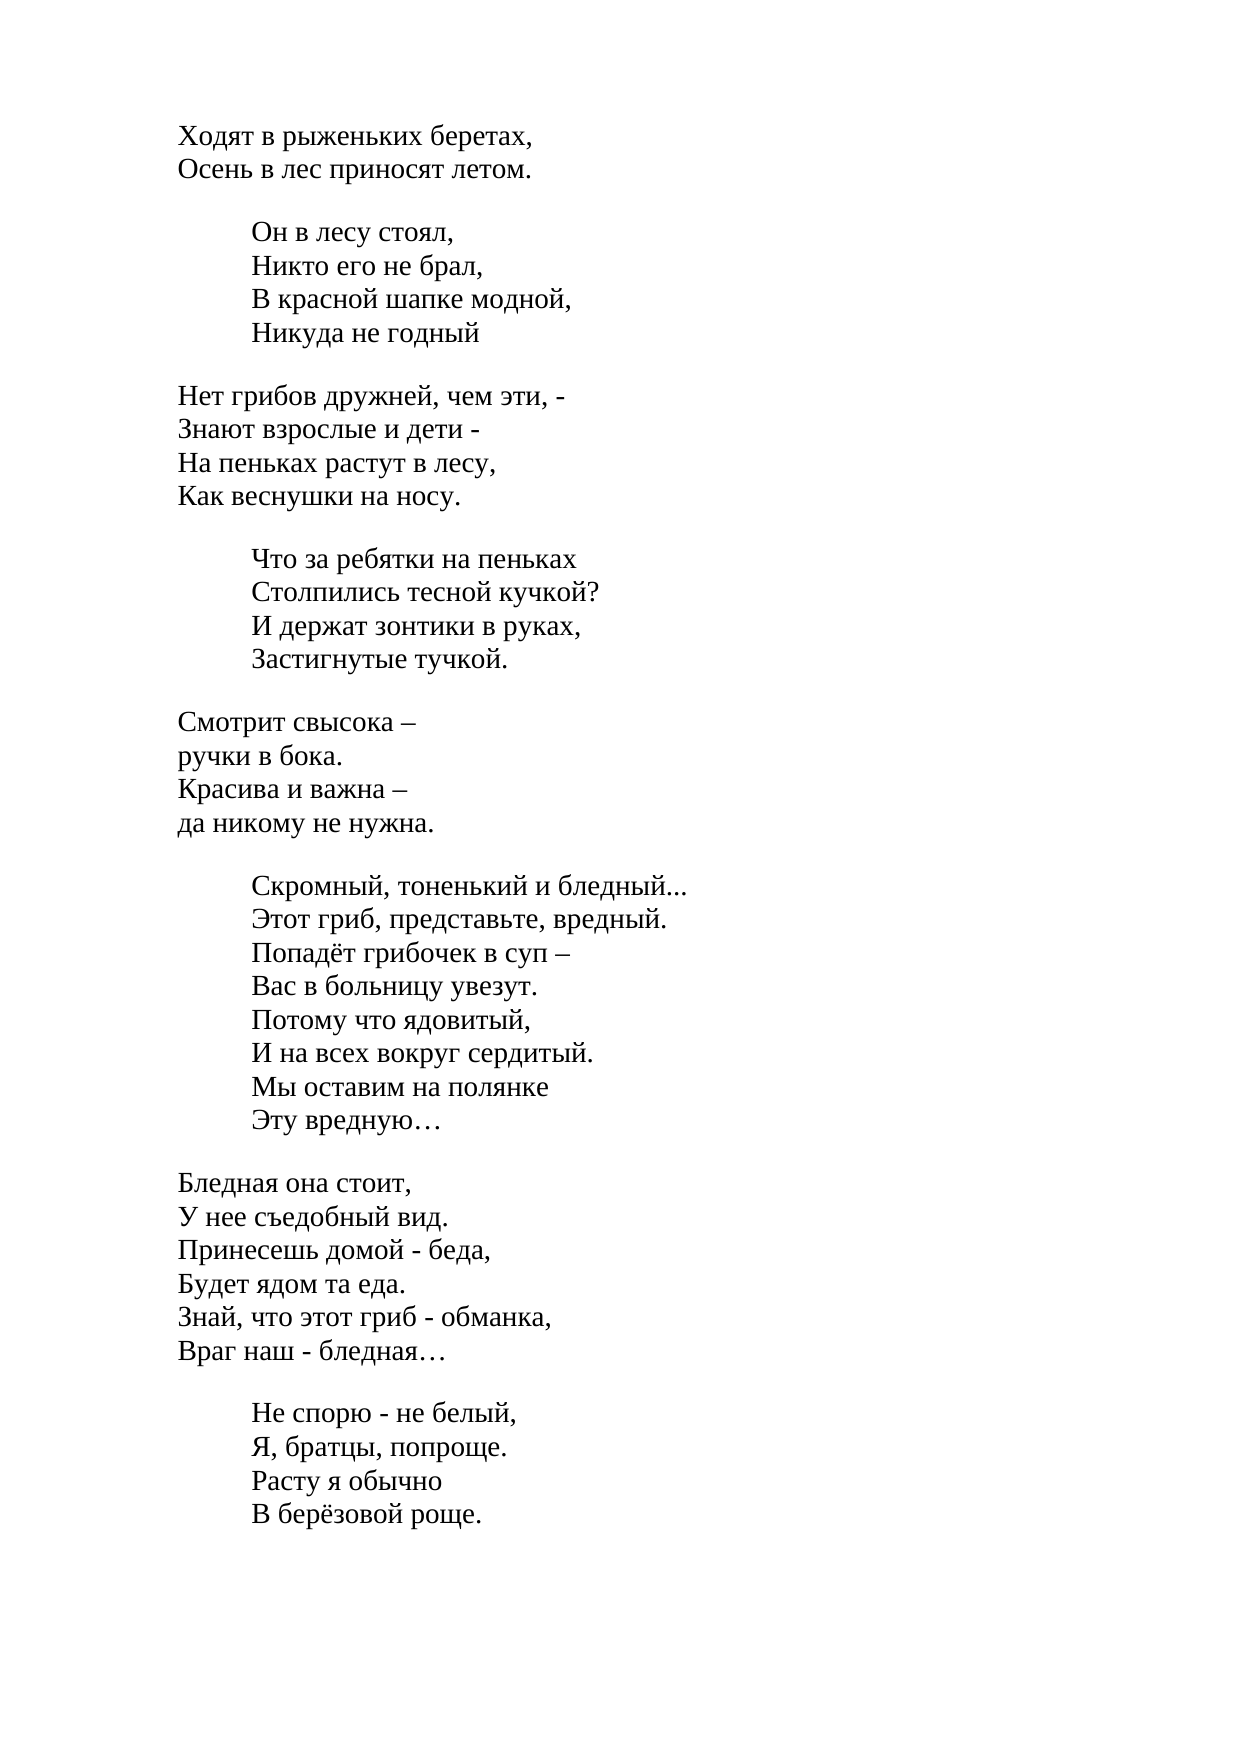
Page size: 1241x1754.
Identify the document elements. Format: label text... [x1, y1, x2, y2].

text Не спорю - не белый, Я, братцы, попроще. Расту я обычно В берёзовой роще. [251, 1396, 1152, 1530]
text Скромный, тоненький и бледный... Этот гриб, представьте, вредный. Попадёт грибочек в суп – Вас в больницу увезут. Потому что ядовитый, И на всех вокруг сердитый. Мы оставим на полянке Эту вредную… [251, 868, 1152, 1136]
text Нет грибов дружней, чем эти, - Знают взрослые и дети - На пеньках растут в лесу, Как веснушки на носу. [177, 378, 1152, 512]
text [177, 118, 1152, 185]
text Бледная она стоит, У нее съедобный вид. Принесешь домой - беда, Будет ядом та еда. Знай, что этот гриб - обманка, Враг наш - бледная… [177, 1165, 1152, 1366]
text Смотрит свысока – ручки в бока. Красива и важна – да никому не нужна. [177, 704, 1152, 838]
text Он в лесу стоял, Никто его не брал, В красной шапке модной, Никуда не годный [251, 214, 1152, 348]
text Что за ребятки на пеньках Столпились тесной кучкой? И держат зонтики в руках, Застигнутые тучкой. [251, 541, 1152, 675]
